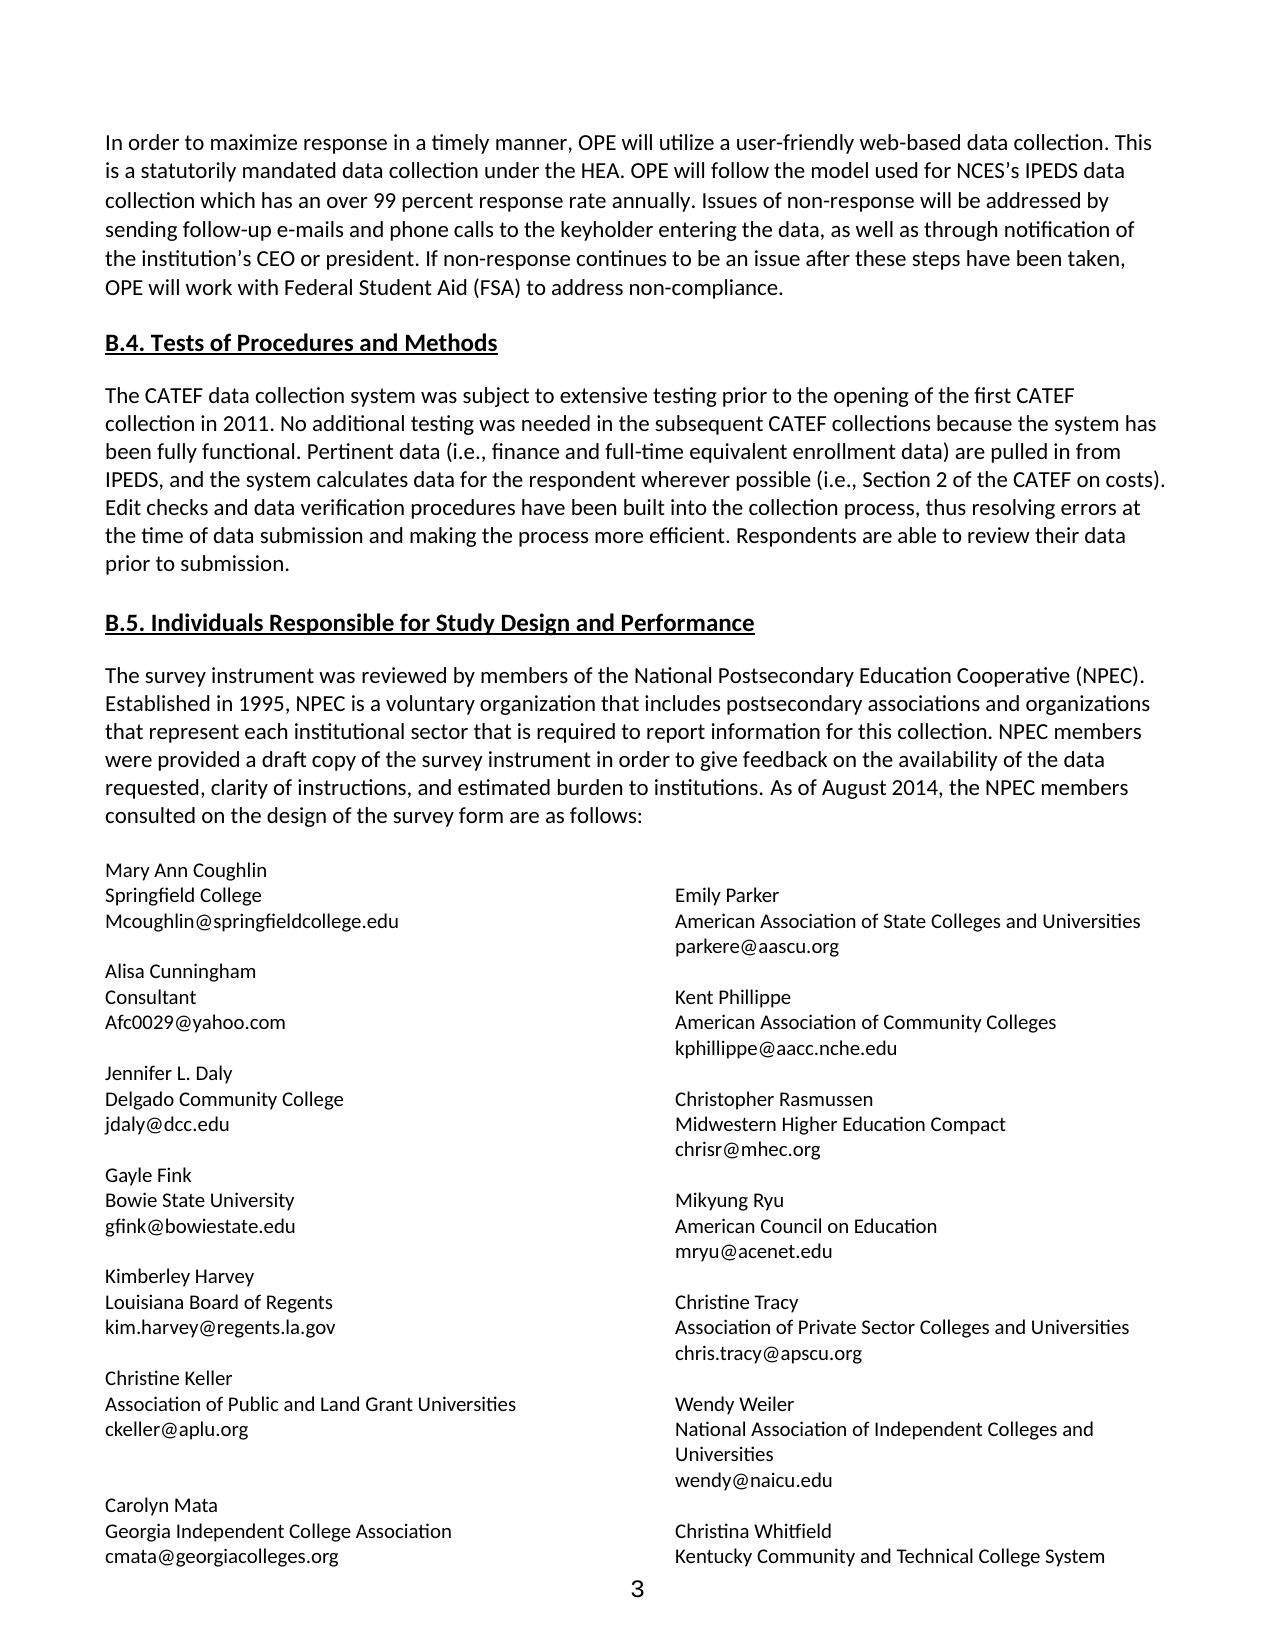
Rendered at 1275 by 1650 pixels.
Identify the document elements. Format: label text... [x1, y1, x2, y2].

title wendy@naicu.edu [675, 1467, 1170, 1492]
text In order to maximize response in a timely manner, OPE will utilize a user-friendly web-based data collection. This is a statutorily mandated data collection under the HEA. OPE will follow the model used for NCES’s IPEDS data collection which has an over 99 percent response rate annually. Issues of non-response will be addressed by sending follow-up e-mails and phone calls to the keyholder entering the data, as well as through notification of the institution’s CEO or president. If non-response continues to be an issue after these steps have been taken, OPE will work with Federal Student Aid (FSA) to address non-compliance. [105, 127, 1170, 301]
title Christopher Rasmussen [675, 1086, 1170, 1111]
title Association of Private Sector Colleges and Universities [675, 1314, 1170, 1340]
title Bowie State University [105, 1187, 600, 1213]
title cmata@georgiacolleges.org [105, 1543, 600, 1569]
title chrisr@mhec.org [675, 1137, 1170, 1162]
title Midwestern Higher Education Compact [675, 1111, 1170, 1137]
text B.4. Tests of Procedures and Methods [105, 327, 1170, 358]
text B.5. Individuals Responsible for Study Design and Performance [105, 607, 1170, 638]
title Mikyung Ryu [675, 1187, 1170, 1213]
title Alisa Cunningham [105, 959, 600, 984]
title jdaly@dcc.edu [105, 1111, 600, 1137]
title Kentucky Community and Technical College System [675, 1543, 1170, 1569]
title American Association of Community Colleges [675, 1009, 1170, 1035]
text The survey instrument was reviewed by members of the National Postsecondary Education Cooperative (NPEC). Established in 1995, NPEC is a voluntary organization that includes postsecondary associations and organizations that represent each institutional sector that is required to report information for this collection. NPEC members were provided a draft copy of the survey instrument in order to give feedback on the availability of the data requested, clarity of instructions, and estimated burden to institutions. As of August 2014, the NPEC members consulted on the design of the survey form are as follows: [105, 661, 1170, 829]
title Christine Keller [105, 1365, 600, 1391]
title Mcoughlin@springfieldcollege.edu [105, 908, 600, 933]
title Emily Parker [675, 882, 1170, 908]
title kphillippe@aacc.nche.edu [675, 1035, 1170, 1060]
title Kimberley Harvey [105, 1264, 600, 1289]
title American Association of State Colleges and Universities [675, 908, 1170, 933]
title mryu@acenet.edu [675, 1238, 1170, 1264]
title gfink@bowiestate.edu [105, 1213, 600, 1238]
title Louisiana Board of Regents [105, 1289, 600, 1314]
title Georgia Independent College Association [105, 1518, 600, 1543]
title Jennifer L. Daly [105, 1060, 600, 1086]
title Association of Public and Land Grant Universities [105, 1391, 600, 1416]
title chris.tracy@apscu.org [675, 1340, 1170, 1365]
title Carolyn Mata [105, 1492, 600, 1518]
title Afc0029@yahoo.com [105, 1009, 600, 1035]
title parkere@aascu.org [675, 933, 1170, 959]
title Christine Tracy [675, 1289, 1170, 1314]
title Delgado Community College [105, 1086, 600, 1111]
title Consultant [105, 984, 600, 1009]
text The CATEF data collection system was subject to extensive testing prior to the opening of the first CATEF collection in 2011. No additional testing was needed in the subsequent CATEF collections because the system has been fully functional. Pertinent data (i.e., finance and full-time equivalent enrollment data) are pulled in from IPEDS, and the system calculates data for the respondent wherever possible (i.e., Section 2 of the CATEF on costs). Edit checks and data verification procedures have been built into the collection process, thus resolving errors at the time of data submission and making the process more efficient. Respondents are able to review their data prior to submission. [105, 381, 1170, 577]
title ckeller@aplu.org [105, 1416, 600, 1442]
title Springfield College [105, 882, 600, 908]
title kim.harvey@regents.la.gov [105, 1314, 600, 1340]
title Mary Ann Coughlin [105, 857, 600, 882]
title Gayle Fink [105, 1162, 600, 1187]
title Kent Phillippe [675, 984, 1170, 1009]
title Wendy Weiler National Association of Independent Colleges and Universities [675, 1391, 1170, 1467]
title American Council on Education [675, 1213, 1170, 1238]
title Christina Whitfield [675, 1518, 1170, 1543]
